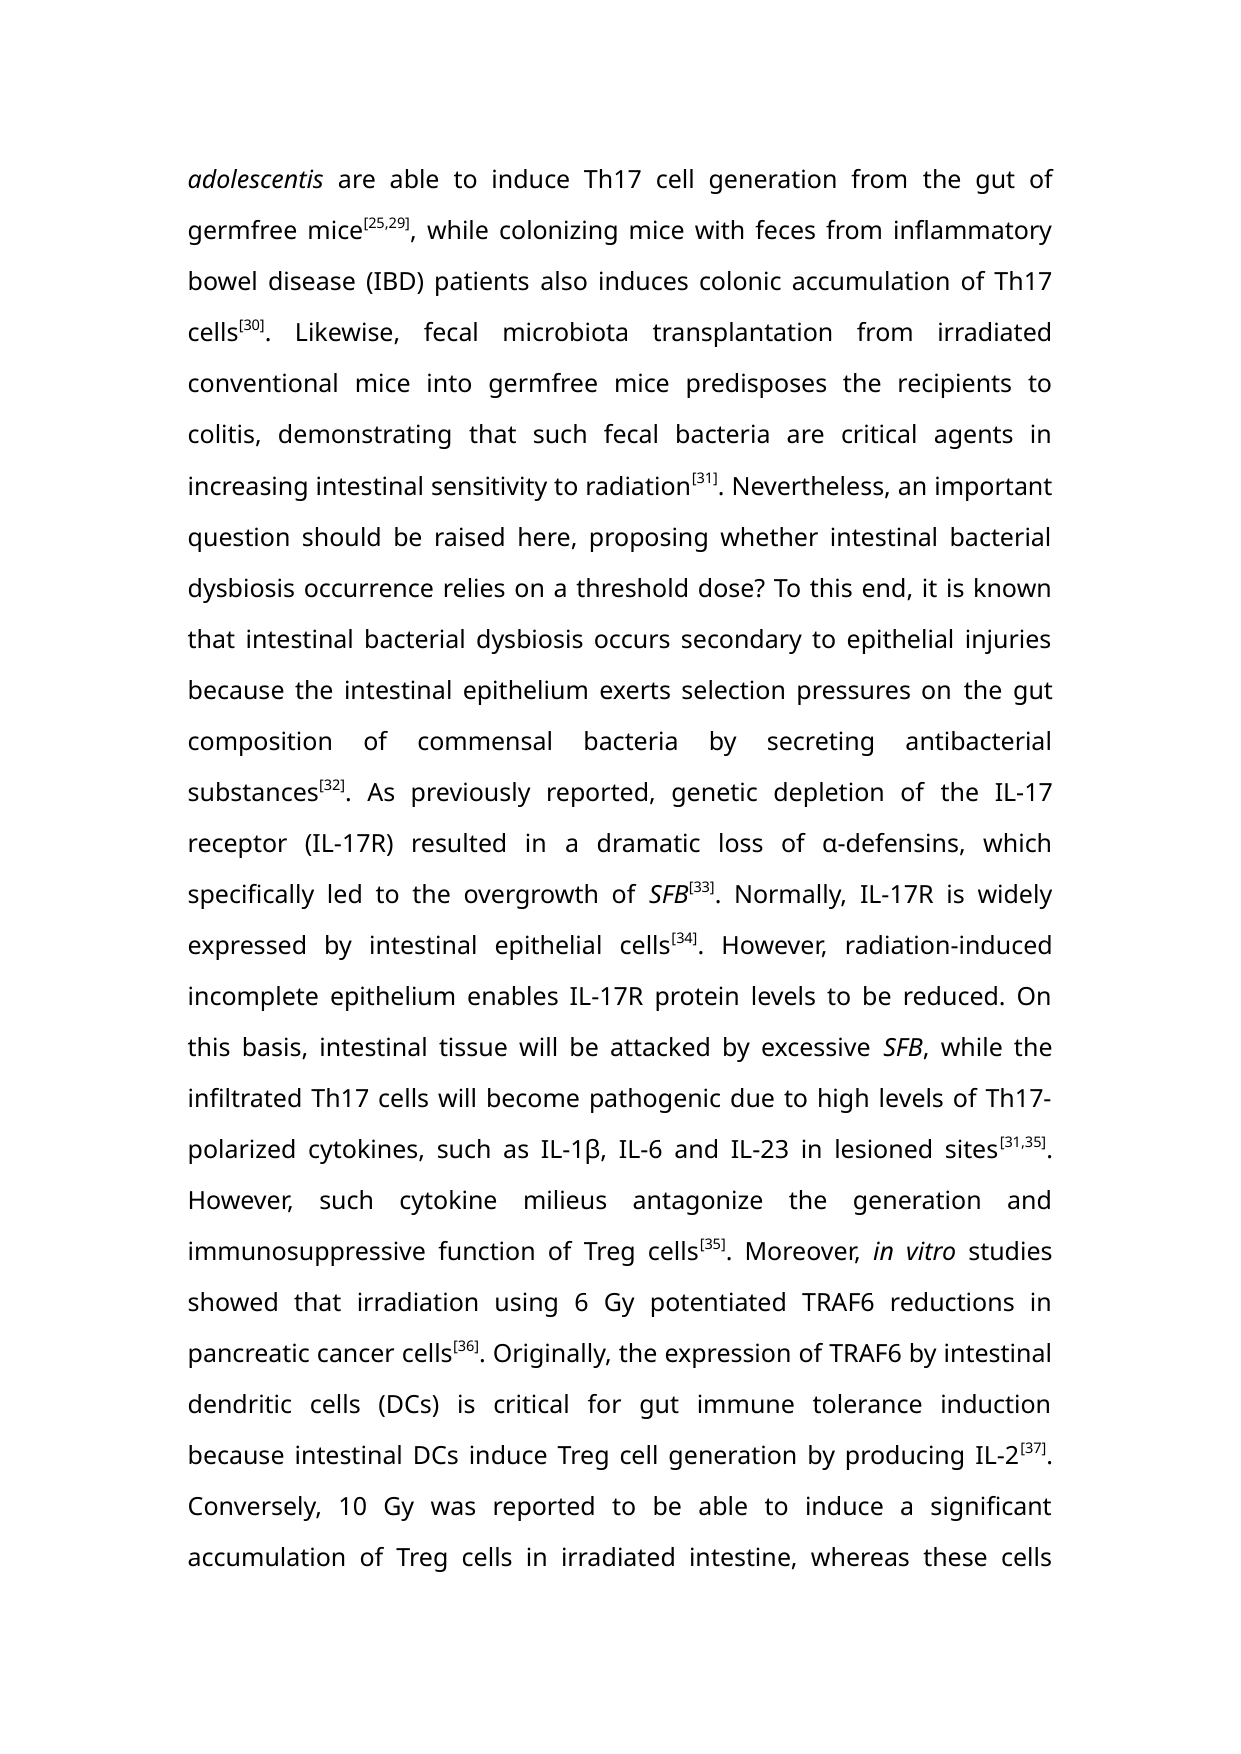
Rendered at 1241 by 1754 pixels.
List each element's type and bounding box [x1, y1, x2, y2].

text [187, 162, 1053, 1574]
